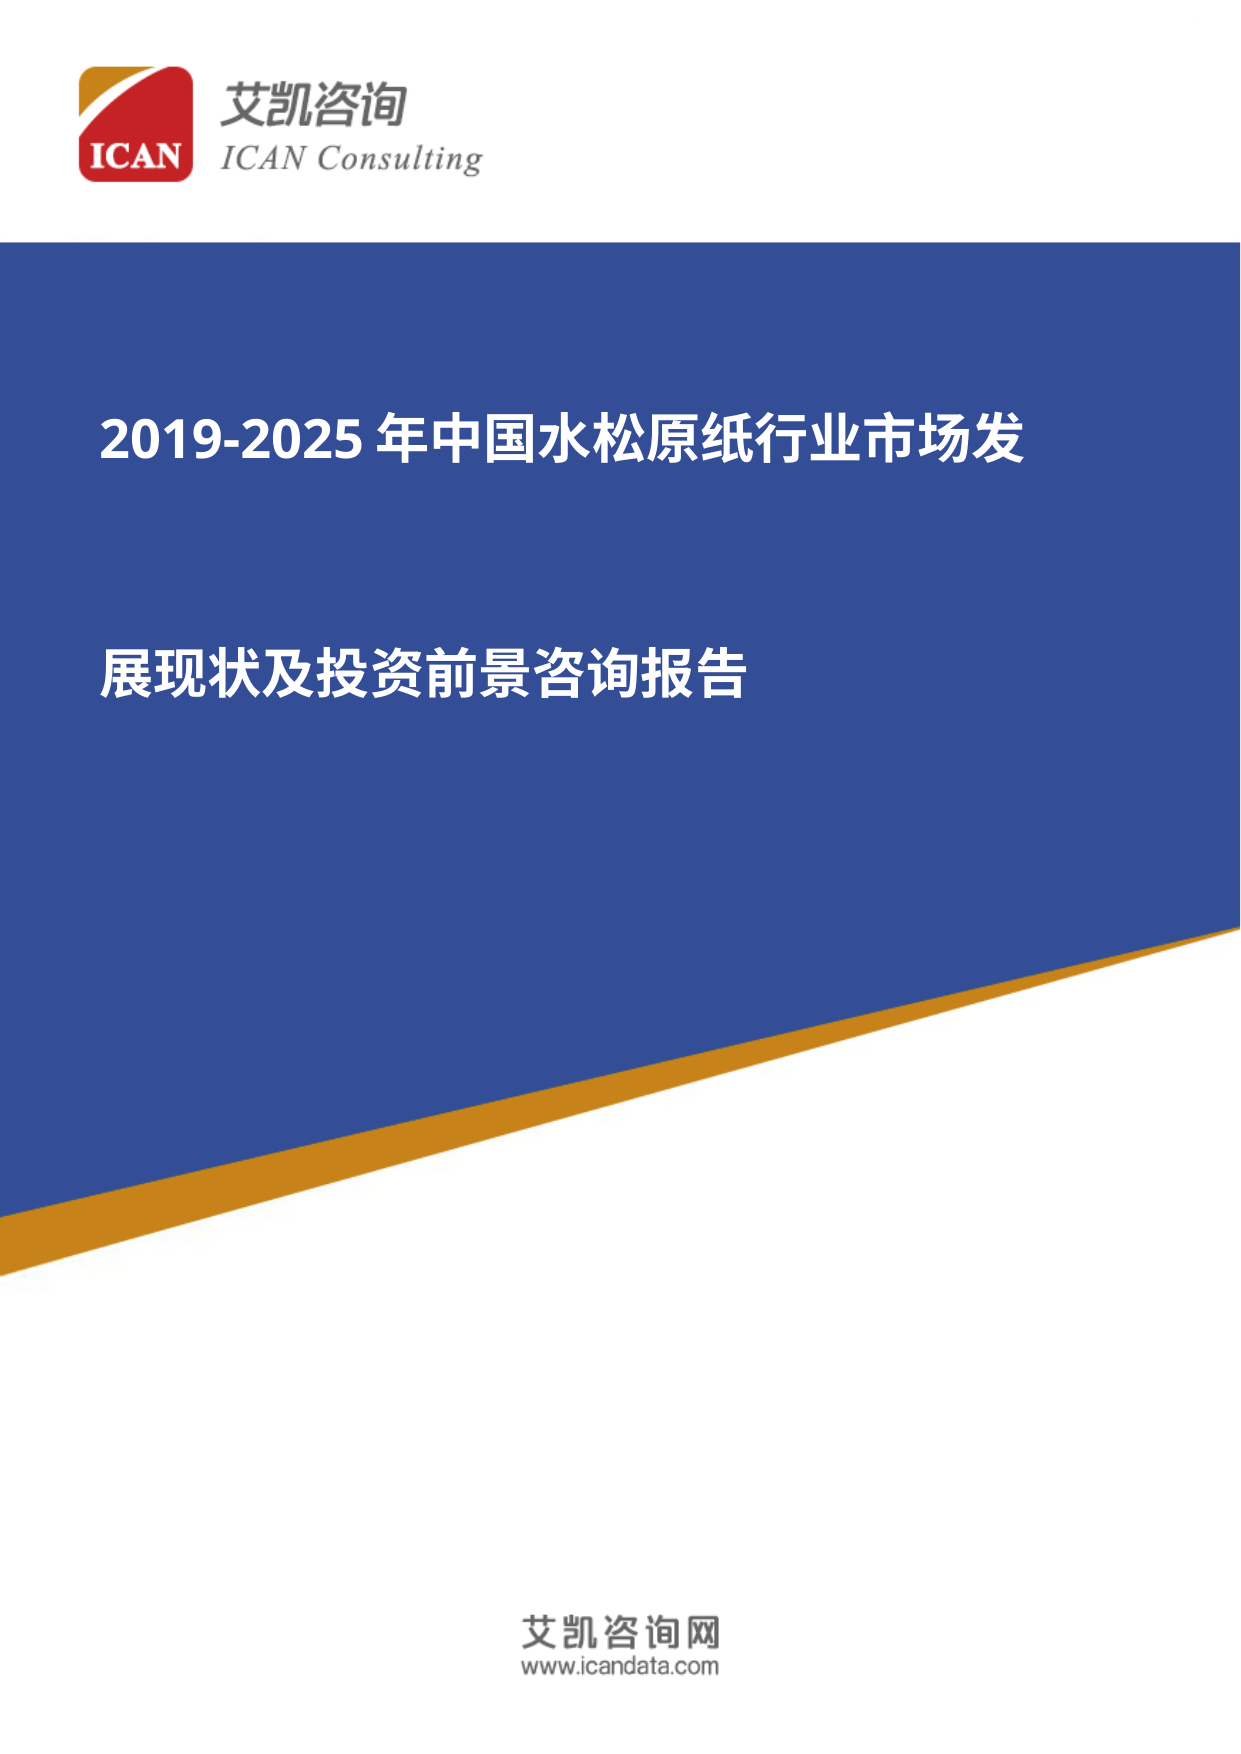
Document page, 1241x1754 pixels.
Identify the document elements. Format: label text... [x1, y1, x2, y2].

subtitle 2019-2025年中国水松原纸行业市场发展现状及投资前景咨询报告 [99, 386, 1053, 718]
picture [0, 5, 1241, 1754]
